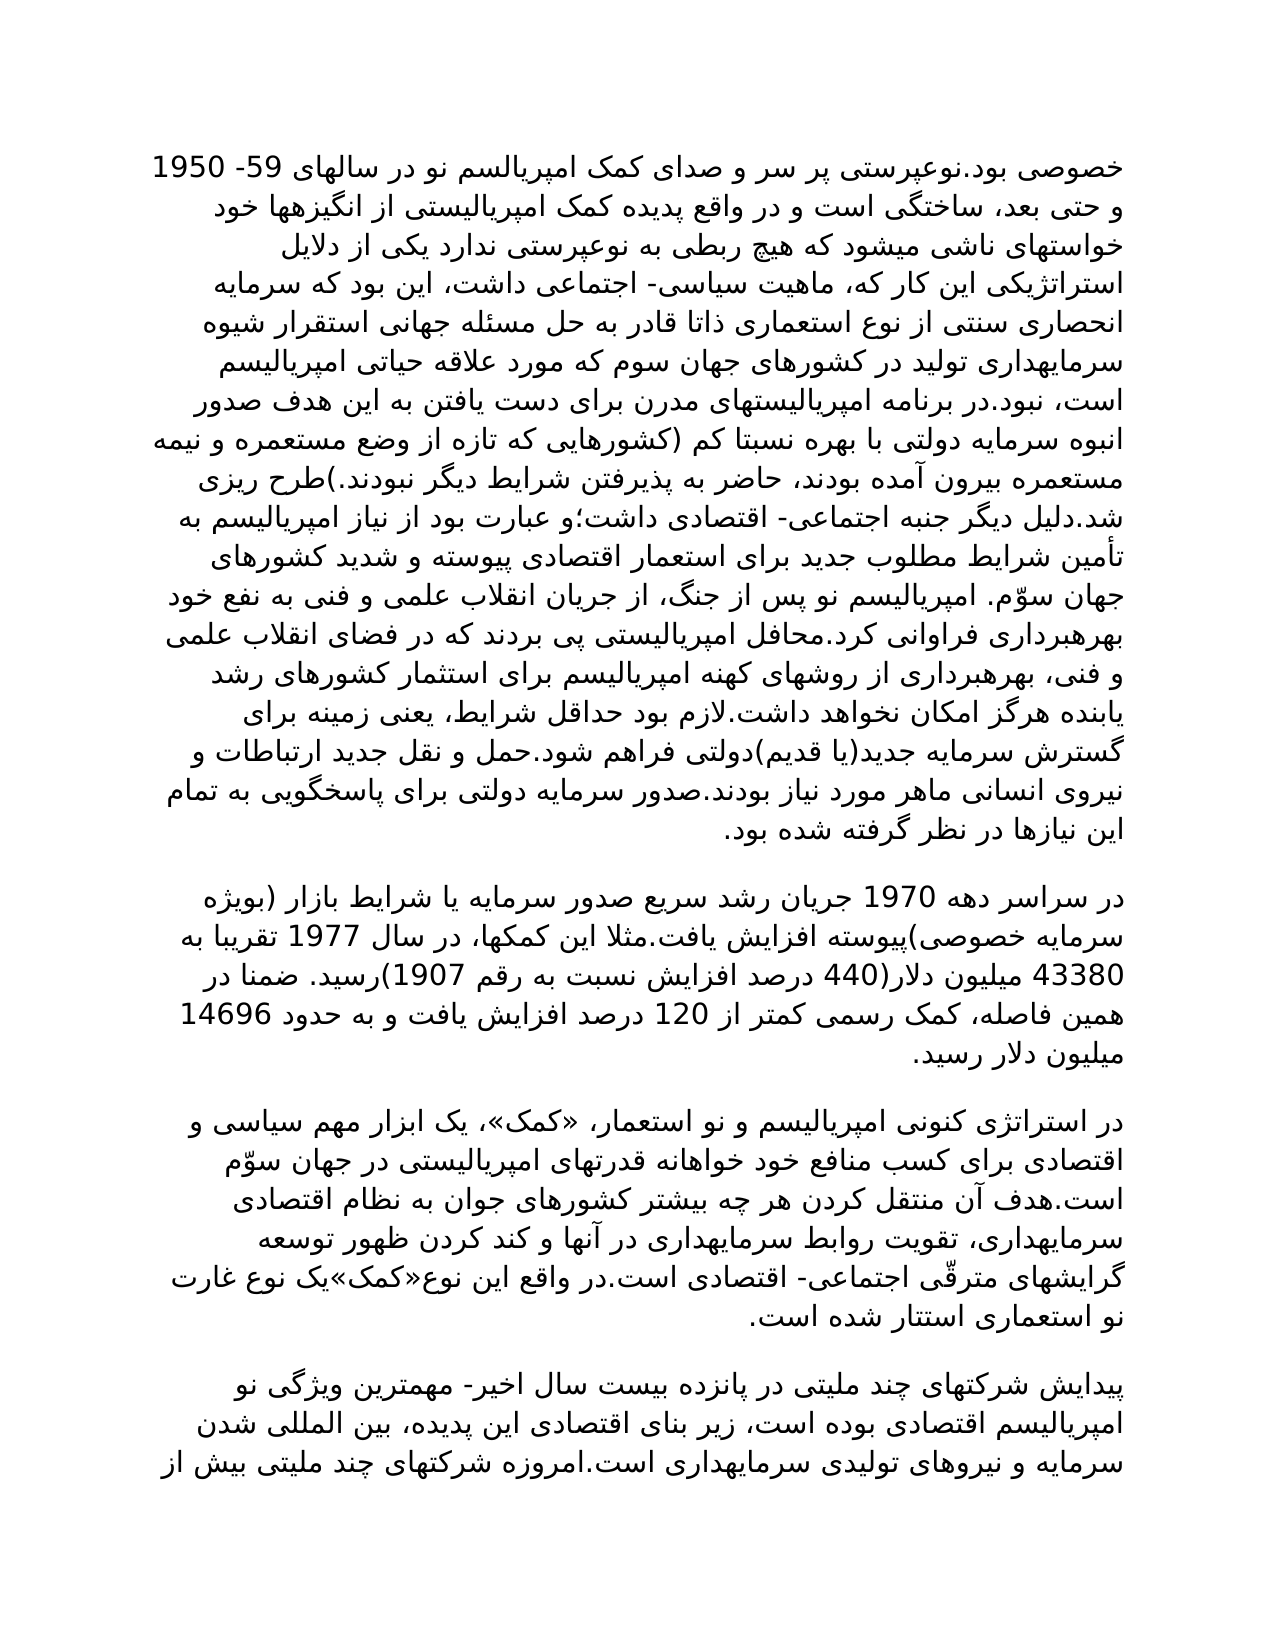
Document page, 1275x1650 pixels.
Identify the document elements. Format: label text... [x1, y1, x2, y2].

text در سراسر دهه 1970 جریان رشد سریع صدور سرمایه یا شرایط بازار (بویژه سرمایه خصوصی)پیوسته افزایش یافت.مثلا این کمکها، در سال 1977 تقریبا به 43380 میلیون دلار(440 درصد افزایش نسبت به رقم 1907)رسید. ضمنا در همین فاصله، کمک رسمی کمتر از 120 درصد افزایش یافت و به حدود 14696 میلیون دلار رسید. [150, 880, 1125, 1070]
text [150, 1367, 1125, 1479]
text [150, 150, 1125, 846]
text در استراتژی کنونی امپریالیسم و نو استعمار، «کمک»، یک ابزار مهم سیاسی و اقتصادی برای کسب منافع خود خواهانه قدرتهای امپریالیستی در جهان سوّم است.هدف آن منتقل کردن هر چه بیشتر کشورهای جوان به نظام اقتصادی سرمایه‏داری، تقویت روابط سرمایه‏داری در آنها و کند کردن ظهور توسعه گرایشهای مترقّی اجتماعی- اقتصادی است.در واقع این نوع«کمک»یک نوع غارت نو استعماری استتار شده است. [150, 1104, 1125, 1333]
